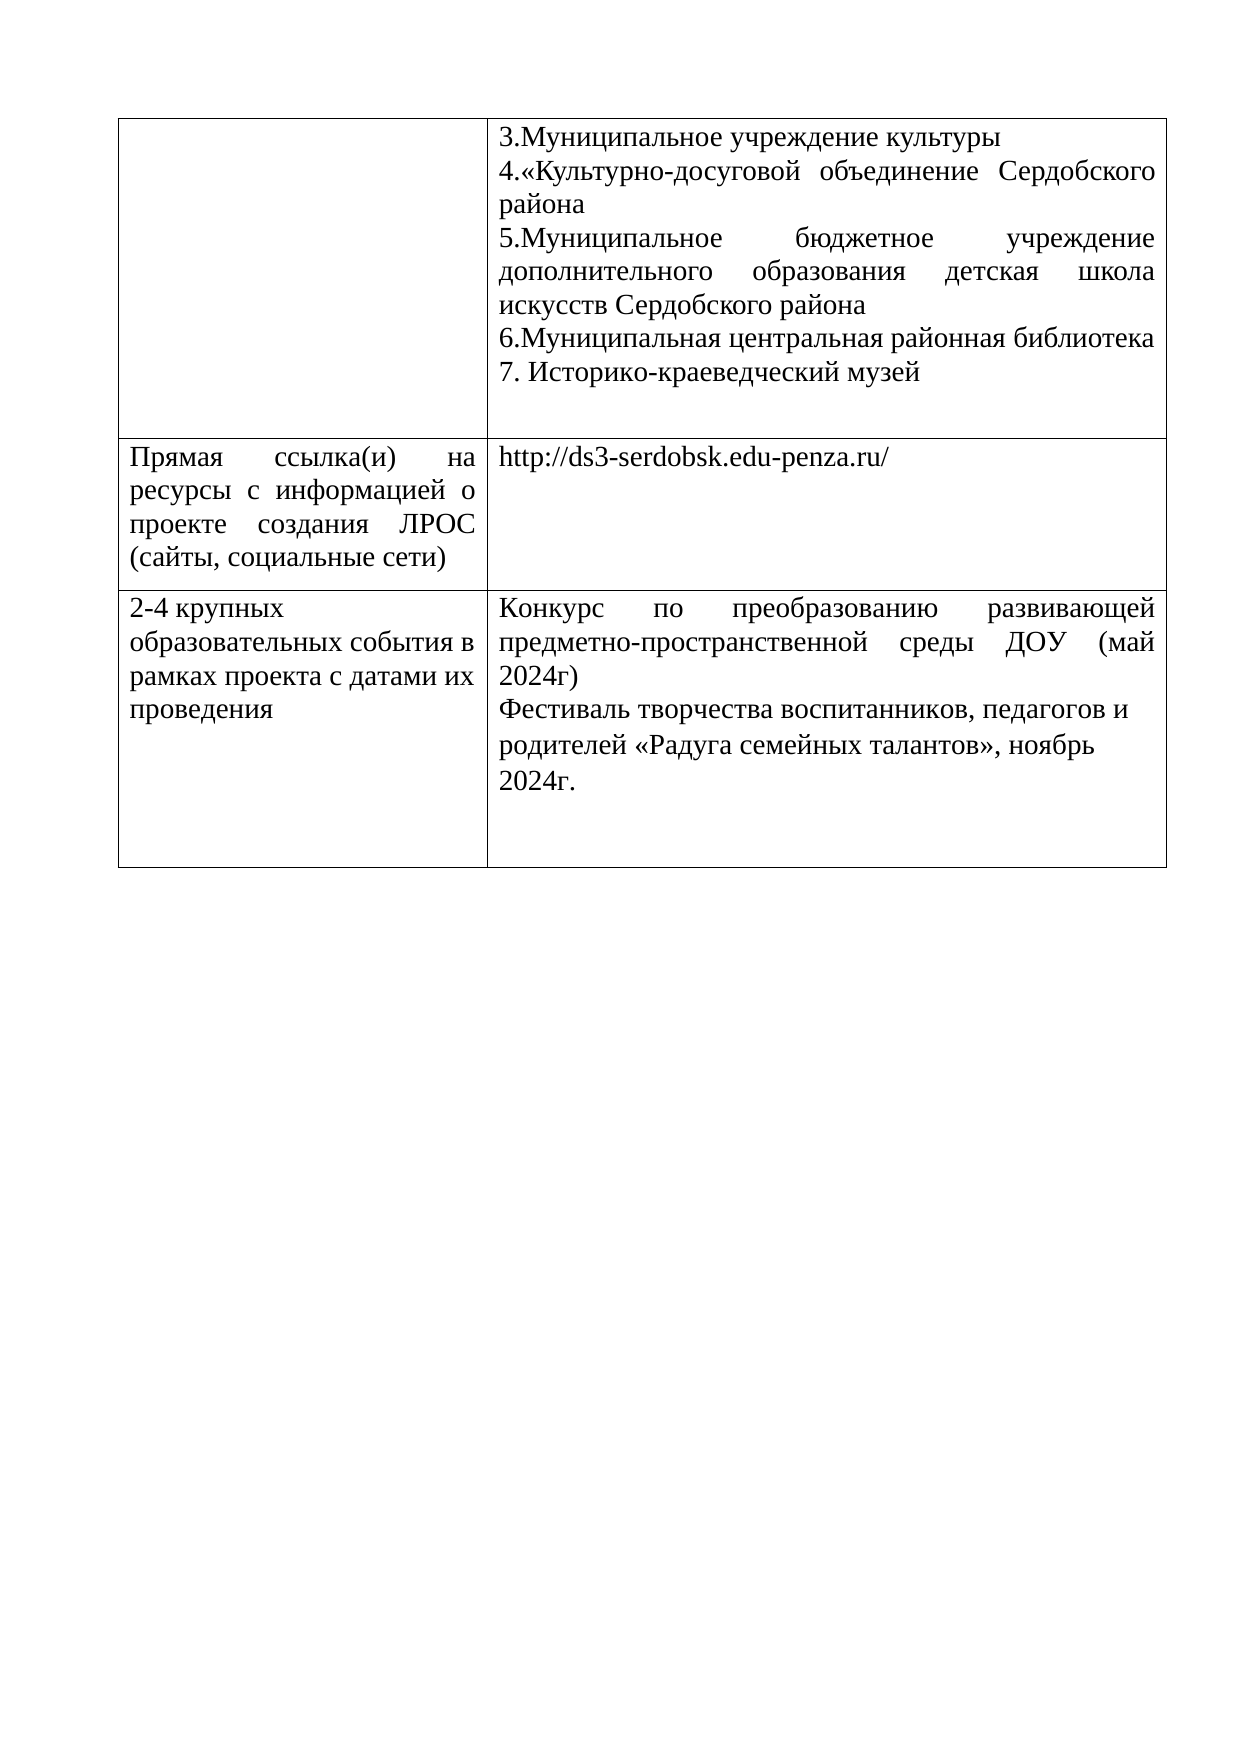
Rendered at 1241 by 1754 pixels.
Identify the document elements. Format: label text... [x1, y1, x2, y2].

table_cell 2-4 крупных образовательных события в рамках проекта с датами их проведения [119, 591, 487, 867]
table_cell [488, 119, 1166, 438]
table_cell Конкурс по преобразованию развивающей предметно-пространственной среды ДОУ (май 2024г) Фестиваль творчества воспитанников, педагогов и родителей «Радуга семейных талантов», ноябрь 2024г. [488, 591, 1166, 867]
table_cell http://ds3-serdobsk.edu-penza.ru/ [488, 439, 1166, 589]
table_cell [119, 119, 487, 438]
table_cell Прямая ссылка(и) на ресурсы с информацией о проекте создания ЛРОС (сайты, социальные сети) [119, 439, 487, 589]
